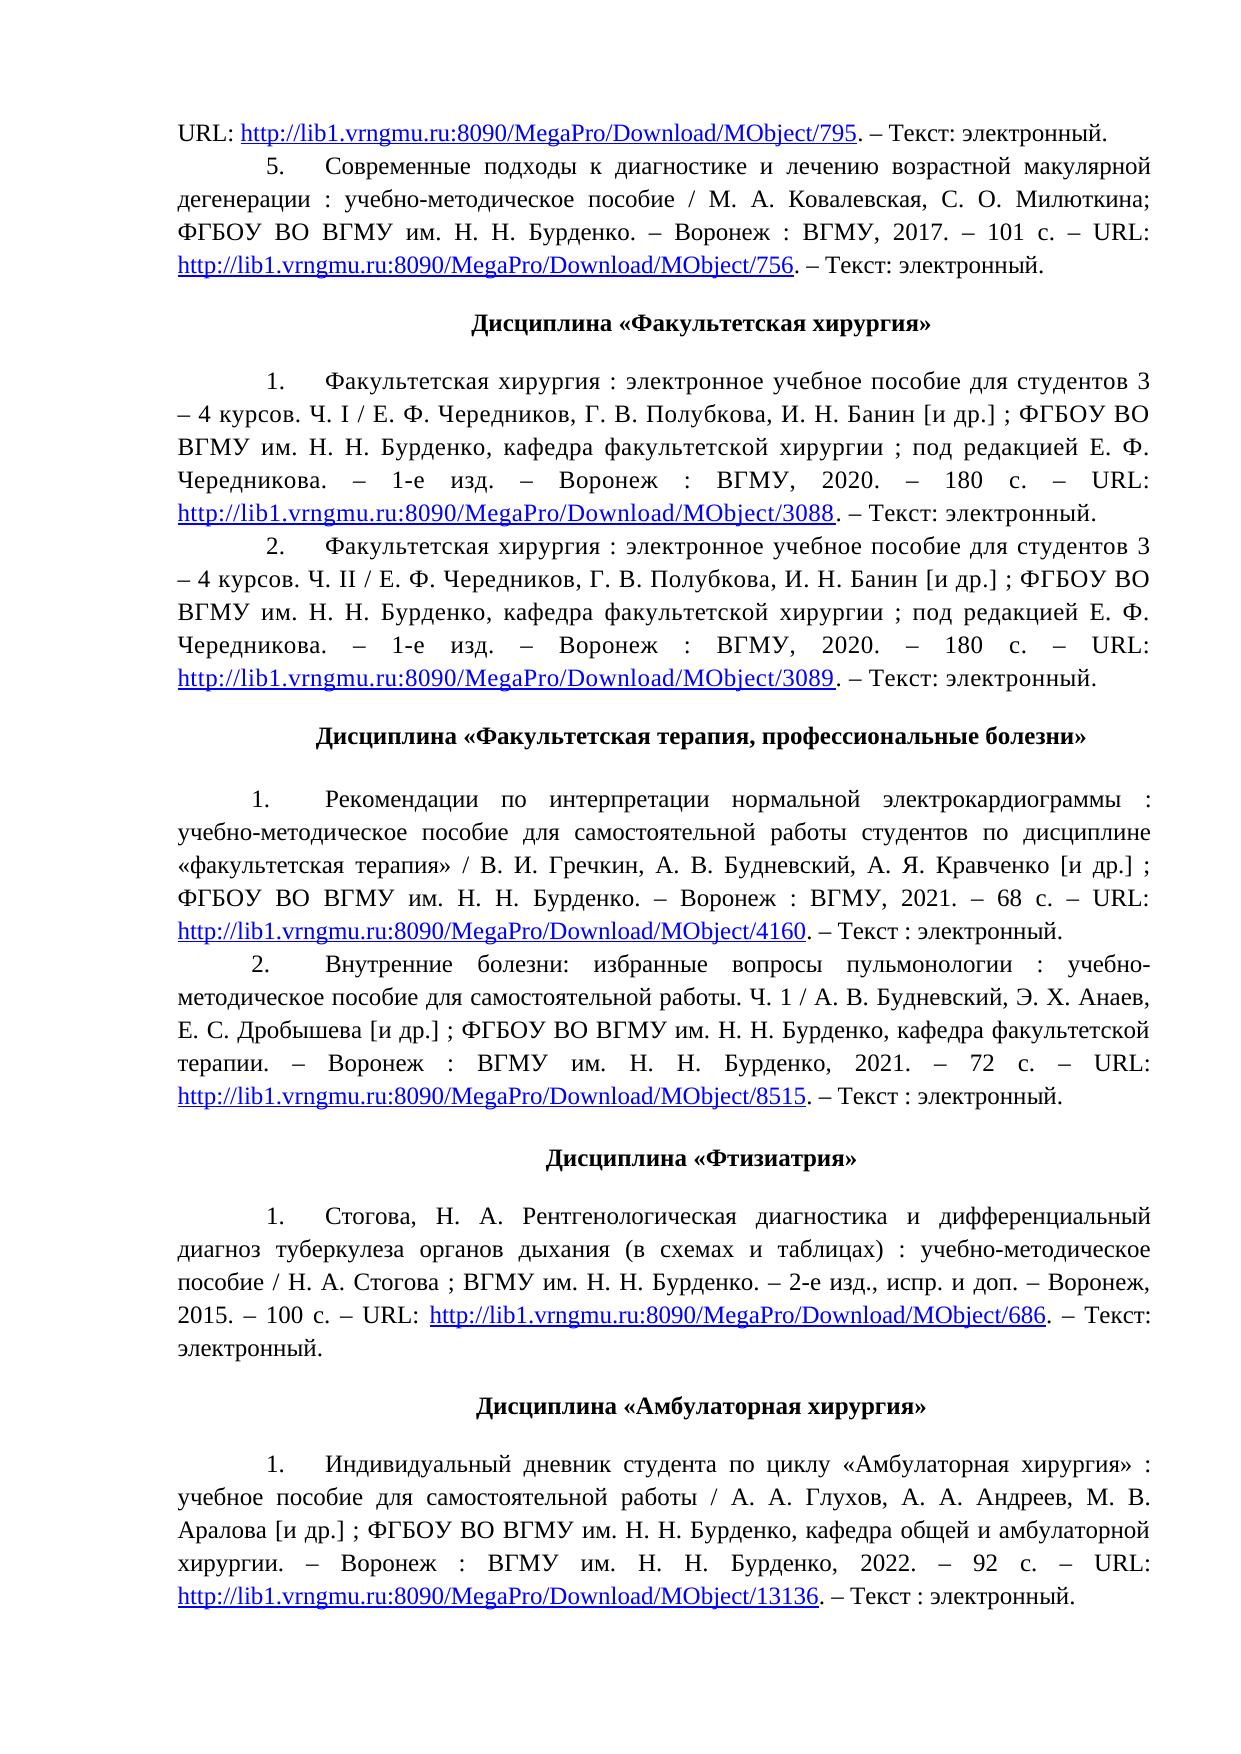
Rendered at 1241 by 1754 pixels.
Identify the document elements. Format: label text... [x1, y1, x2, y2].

text Дисциплина «Амбулаторная хирургия» [177, 1391, 1152, 1420]
list Факультетская хирургия : электронное учебное пособие для студентов 3 – 4 курсов. Ч. II / Е. Ф. Чередников, Г. В. Полубкова, И. Н. Банин [и др.] ; ФГБОУ ВО ВГМУ им. Н. Н. Бурденко, кафедра факультетской хирургии ; под редакцией Е. Ф. Чередникова. – 1-е изд. – Воронеж : ВГМУ, 2020. – 180 с. – URL: http://lib1.vrngmu.ru:8090/MegaPro/Download/MObject/3089. – Текст: электронный. [177, 531, 1152, 692]
list Рекомендации по интерпретации нормальной электрокардиограммы : учебно-методическое пособие для самостоятельной работы студентов по дисциплине «факультетская терапия» / В. И. Гречкин, А. В. Будневский, А. Я. Кравченко [и др.] ; ФГБОУ ВО ВГМУ им. Н. Н. Бурденко. – Воронеж : ВГМУ, 2021. – 68 с. – URL: http://lib1.vrngmu.ru:8090/MegaPro/Download/MObject/4160. – Текст : электронный. [177, 784, 1152, 944]
list Факультетская хирургия : электронное учебное пособие для студентов 3 – 4 курсов. Ч. I / Е. Ф. Чередников, Г. В. Полубкова, И. Н. Банин [и др.] ; ФГБОУ ВО ВГМУ им. Н. Н. Бурденко, кафедра факультетской хирургии ; под редакцией Е. Ф. Чередникова. – 1-е изд. – Воронеж : ВГМУ, 2020. – 180 с. – URL: http://lib1.vrngmu.ru:8090/MegaPro/Download/MObject/3088. – Текст: электронный. [177, 366, 1152, 527]
list Индивидуальный дневник студента по циклу «Амбулаторная хирургия» : учебное пособие для самостоятельной работы / А. А. Глухов, А. А. Андреев, М. В. Аралова [и др.] ; ФГБОУ ВО ВГМУ им. Н. Н. Бурденко, кафедра общей и амбулаторной хирургии. – Воронеж : ВГМУ им. Н. Н. Бурденко, 2022. – 92 с. – URL: http://lib1.vrngmu.ru:8090/MegaPro/Download/MObject/13136. – Текст : электронный. [177, 1449, 1152, 1610]
list Стогова, Н. А. Рентгенологическая диагностика и дифференциальный диагноз туберкулеза органов дыхания (в схемах и таблицах) : учебно-методическое пособие / Н. А. Стогова ; ВГМУ им. Н. Н. Бурденко. – 2-е изд., испр. и доп. – Воронеж, 2015. – 100 с. – URL: http://lib1.vrngmu.ru:8090/MegaPro/Download/MObject/686. – Текст: электронный. [177, 1201, 1152, 1362]
list Современные подходы к диагностике и лечению возрастной макулярной дегенерации : учебно-методическое пособие / М. А. Ковалевская, С. О. Милюткина; ФГБОУ ВО ВГМУ им. Н. Н. Бурденко. – Воронеж : ВГМУ, 2017. – 101 с. – URL: http://lib1.vrngmu.ru:8090/MegaPro/Download/MObject/756. – Текст: электронный. [177, 151, 1152, 279]
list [177, 118, 1152, 147]
text Дисциплина «Фтизиатрия» [177, 1143, 1152, 1172]
text Дисциплина «Факультетская терапия, профессиональные болезни» [177, 721, 1152, 750]
text Дисциплина «Факультетская хирургия» [177, 308, 1152, 337]
list Внутренние болезни: избранные вопросы пульмонологии : учебно-методическое пособие для самостоятельной работы. Ч. 1 / А. В. Будневский, Э. Х. Анаев, Е. С. Дробышева [и др.] ; ФГБОУ ВО ВГМУ им. Н. Н. Бурденко, кафедра факультетской терапии. – Воронеж : ВГМУ им. Н. Н. Бурденко, 2021. – 72 с. – URL: http://lib1.vrngmu.ru:8090/MegaPro/Download/MObject/8515. – Текст : электронный. [177, 949, 1152, 1109]
